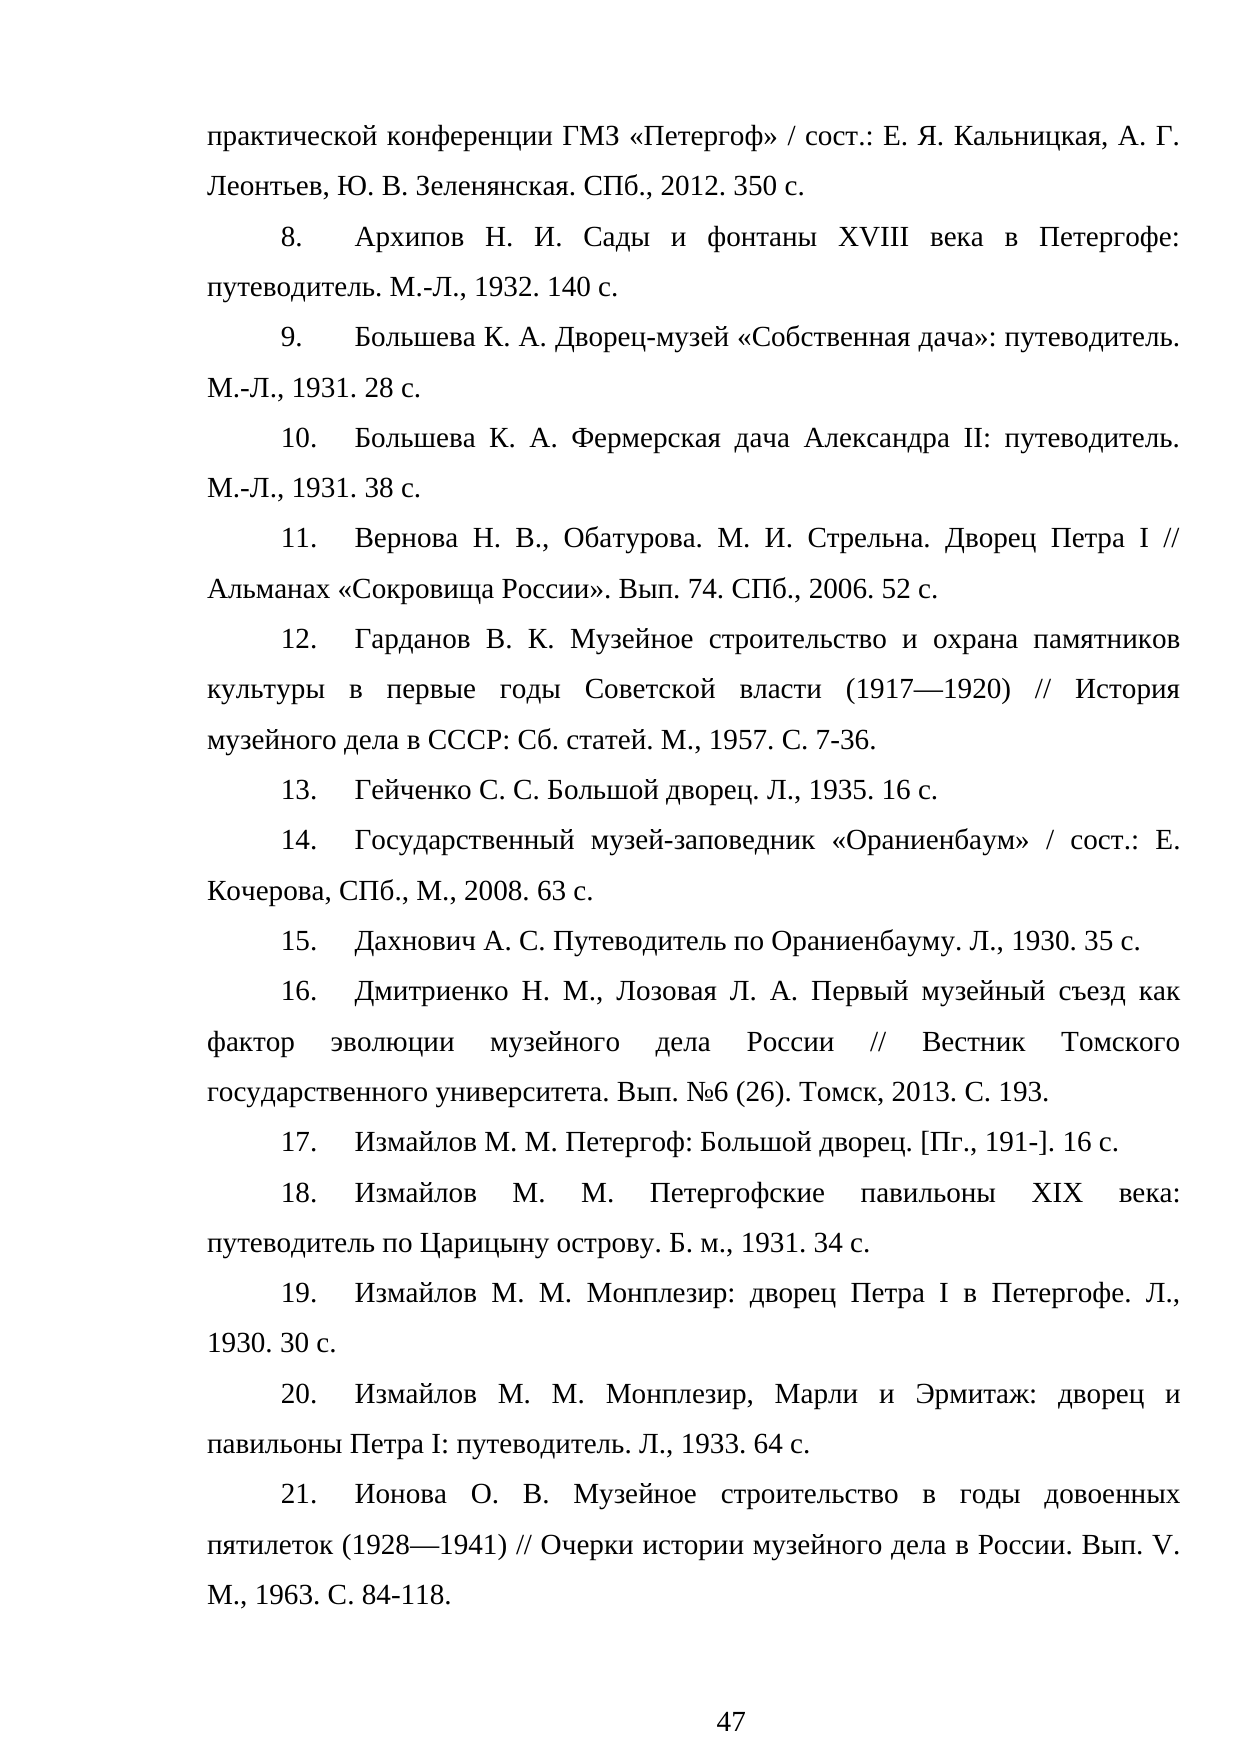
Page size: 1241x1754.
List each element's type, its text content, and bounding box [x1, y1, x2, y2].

list Измайлов М. М. Монплезир, Марли и Эрмитаж: дворец и павильоны Петра I: путеводитель. Л., 1933. 64 с. [207, 1376, 1181, 1460]
list Дмитриенко Н. М., Лозовая Л. А. Первый музейный съезд как фактор эволюции музейного дела России // Вестник Томского государственного университета. Вып. №6 (26). Томск, 2013. С. 193. [207, 973, 1181, 1108]
list Измайлов М. М. Петергофские павильоны XIX века: путеводитель по Царицыну острову. Б. м., 1931. 34 с. [207, 1175, 1181, 1258]
list Государственный музей-заповедник «Ораниенбаум» / сост.: Е. Кочерова, СПб., М., 2008. 63 с. [207, 822, 1181, 906]
list Измайлов М. М. Монплезир: дворец Петра I в Петергофе. Л., 1930. 30 с. [207, 1275, 1181, 1359]
list Измайлов М. М. Петергоф: Большой дворец. [Пг., 191-]. 16 с. [207, 1124, 1181, 1158]
list Большева К. А. Фермерская дача Александра II: путеводитель. М.-Л., 1931. 38 с. [207, 420, 1181, 504]
list Вернова Н. В., Обатурова. М. И. Стрельна. Дворец Петра I // Альманах «Сокровища России». Вып. 74. СПб., 2006. 52 с. [207, 521, 1181, 604]
list Гейченко С. С. Большой дворец. Л., 1935. 16 с. [207, 772, 1181, 806]
list Ионова О. В. Музейное строительство в годы довоенных пятилеток (1928—1941) // Очерки истории музейного дела в России. Вып. V. М., 1963. С. 84-118. [207, 1477, 1181, 1611]
list Гарданов В. К. Музейное строительство и охрана памятников культуры в первые годы Советской власти (1917—1920) // История музейного дела в СССР: Сб. статей. М., 1957. С. 7-36. [207, 621, 1181, 755]
list Большева К. А. Дворец-музей «Собственная дача»: путеводитель. М.-Л., 1931. 28 с. [207, 319, 1181, 403]
list Дахнович А. С. Путеводитель по Ораниенбауму. Л., 1930. 35 с. [207, 923, 1181, 957]
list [207, 118, 1181, 202]
list Архипов Н. И. Сады и фонтаны XVIII века в Петергофе: путеводитель. М.-Л., 1932. 140 с. [207, 219, 1181, 303]
